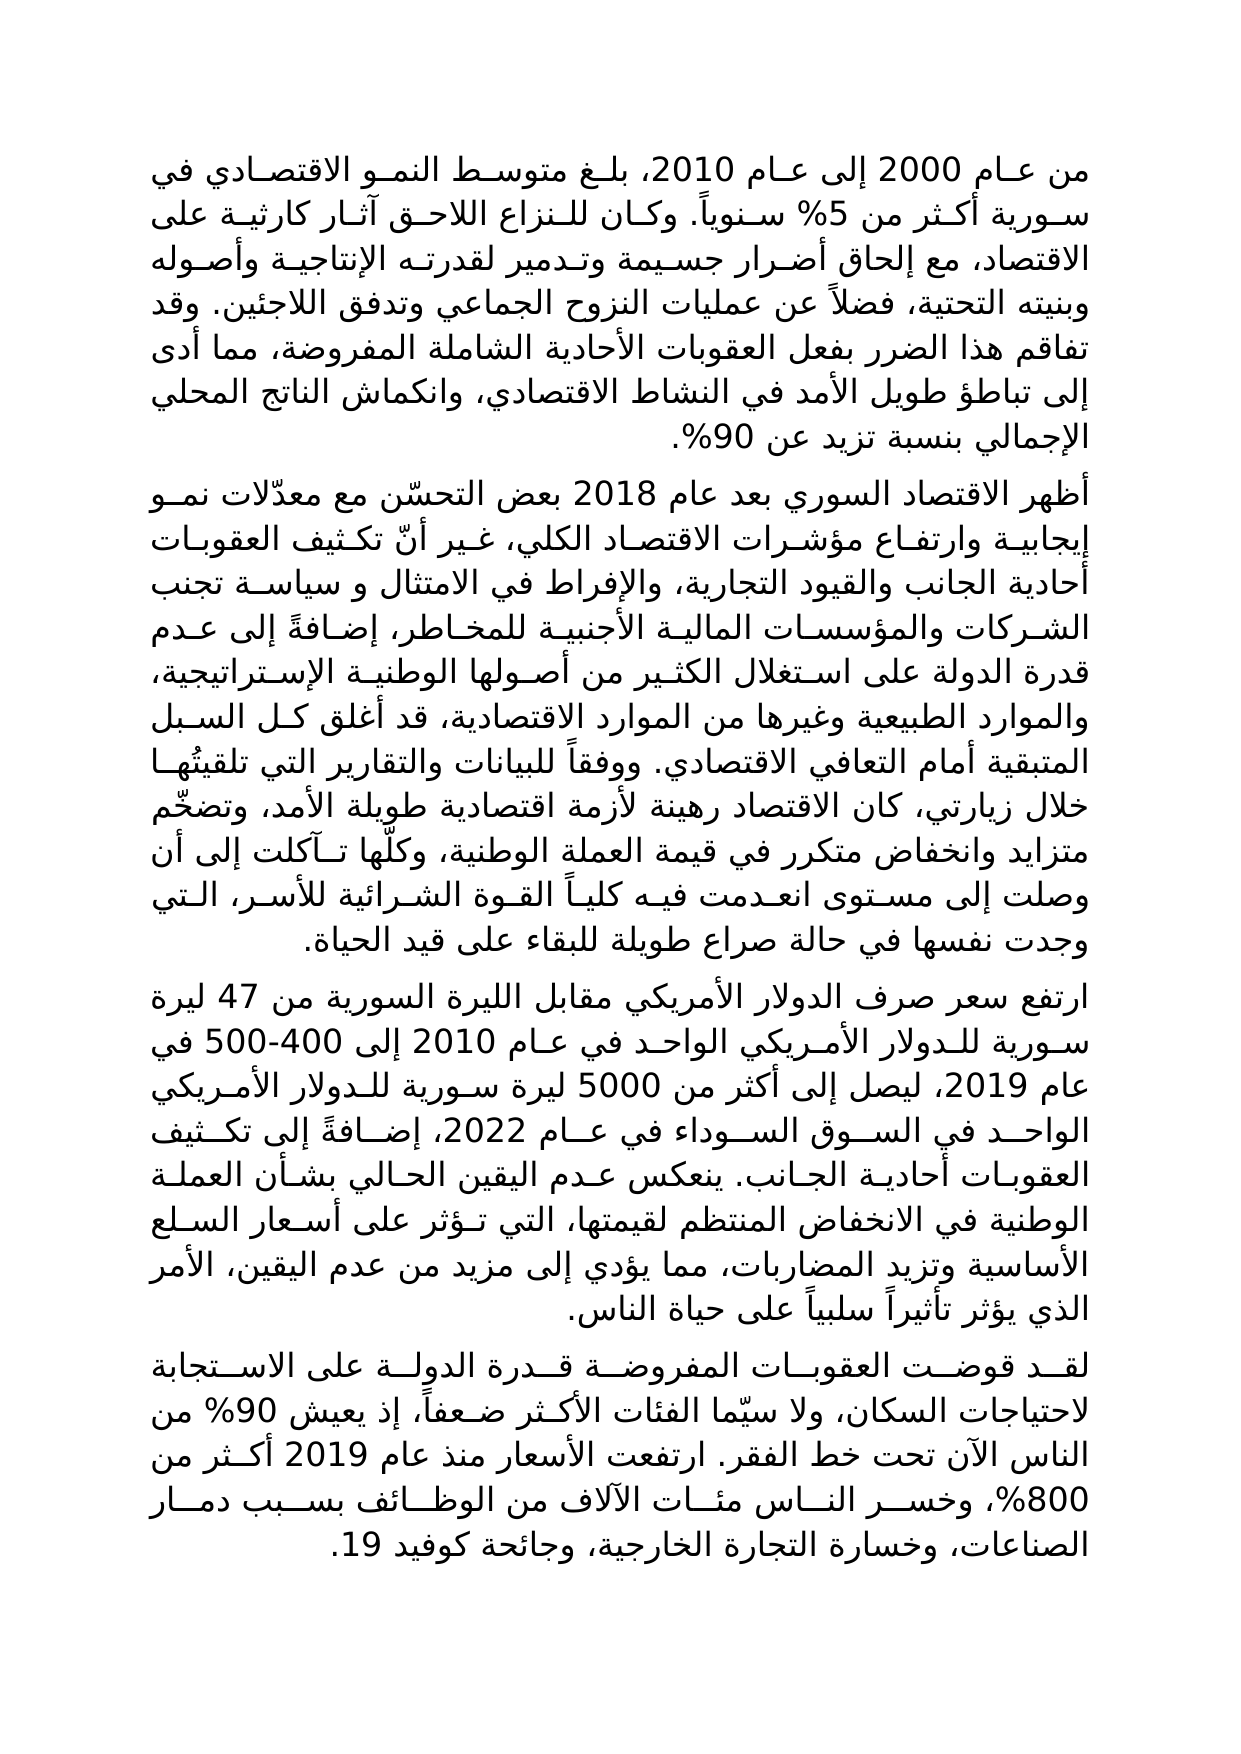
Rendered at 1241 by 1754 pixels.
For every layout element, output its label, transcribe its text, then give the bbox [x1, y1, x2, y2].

text ارتفع سعر صرف الدولار الأمريكي مقابل الليرة السورية من 47 ليرة سورية للدولار الأمريكي الواحد في عام 2010 إلى 400-500 في عام 2019، ليصل إلى أكثر من 5000 ليرة سورية للدولار الأمريكي الواحد في السوق السوداء في عام 2022، إضافةً إلى تكثيف العقوبات أحادية الجانب. ينعكس عدم اليقين الحالي بشأن العملة الوطنية في الانخفاض المنتظم لقيمتها، التي تؤثر على أسعار السلع الأساسية وتزيد المضاربات، مما يؤدي إلى مزيد من عدم اليقين، الأمر الذي يؤثر تأثيراً سلبياً على حياة الناس. [150, 977, 1090, 1328]
text من عام 2000 إلى عام 2010، بلغ متوسط ​​النمو الاقتصادي في سورية أكثر من 5% سنوياً. وكان للنزاع اللاحق آثار كارثية على الاقتصاد، مع إلحاق أضرار جسيمة وتدمير لقدرته الإنتاجية وأصوله وبنيته التحتية، فضلاً عن عمليات النزوح الجماعي وتدفق اللاجئين. وقد تفاقم هذا الضرر بفعل العقوبات الأحادية الشاملة المفروضة، مما أدى إلى تباطؤ طويل الأمد في النشاط الاقتصادي، وانكماش الناتج المحلي الإجمالي بنسبة تزيد عن 90%. [150, 150, 1090, 456]
text أظهر الاقتصاد السوري بعد عام 2018 بعض التحسّن مع معدّلات نمو إيجابية وارتفاع مؤشرات الاقتصاد الكلي، غير أنّ تكثيف العقوبات أحادية الجانب والقيود التجارية، والإفراط في الامتثال و سياسة تجنب الشركات والمؤسسات المالية الأجنبية للمخاطر، إضافةً إلى عدم قدرة الدولة على استغلال الكثير من أصولها الوطنية الإستراتيجية، والموارد الطبيعية وغيرها من الموارد الاقتصادية، قد أغلق كل السبل المتبقية أمام التعافي الاقتصادي. ووفقاً للبيانات والتقارير التي تلقيتُها خلال زيارتي، كان الاقتصاد رهينة لأزمة اقتصادية طويلة الأمد، وتضخّم متزايد وانخفاض متكرر في قيمة العملة الوطنية، وكلّها تآكلت إلى أن وصلت إلى مستوى انعدمت فيه كلياً القوة الشرائية للأسر، التي وجدت نفسها في حالة صراع طويلة للبقاء على قيد الحياة. [150, 474, 1090, 959]
text لقد قوضت العقوبات المفروضة قدرة الدولة على الاستجابة لاحتياجات السكان، ولا سيّما الفئات الأكثر ضعفاً، إذ يعيش 90% من الناس الآن تحت خط الفقر. ارتفعت الأسعار منذ عام 2019 أكثر من 800%، وخسر الناس مئات الآلاف من الوظائف بسبب دمار الصناعات، وخسارة التجارة الخارجية، وجائحة كوفيد 19. [150, 1347, 1090, 1564]
